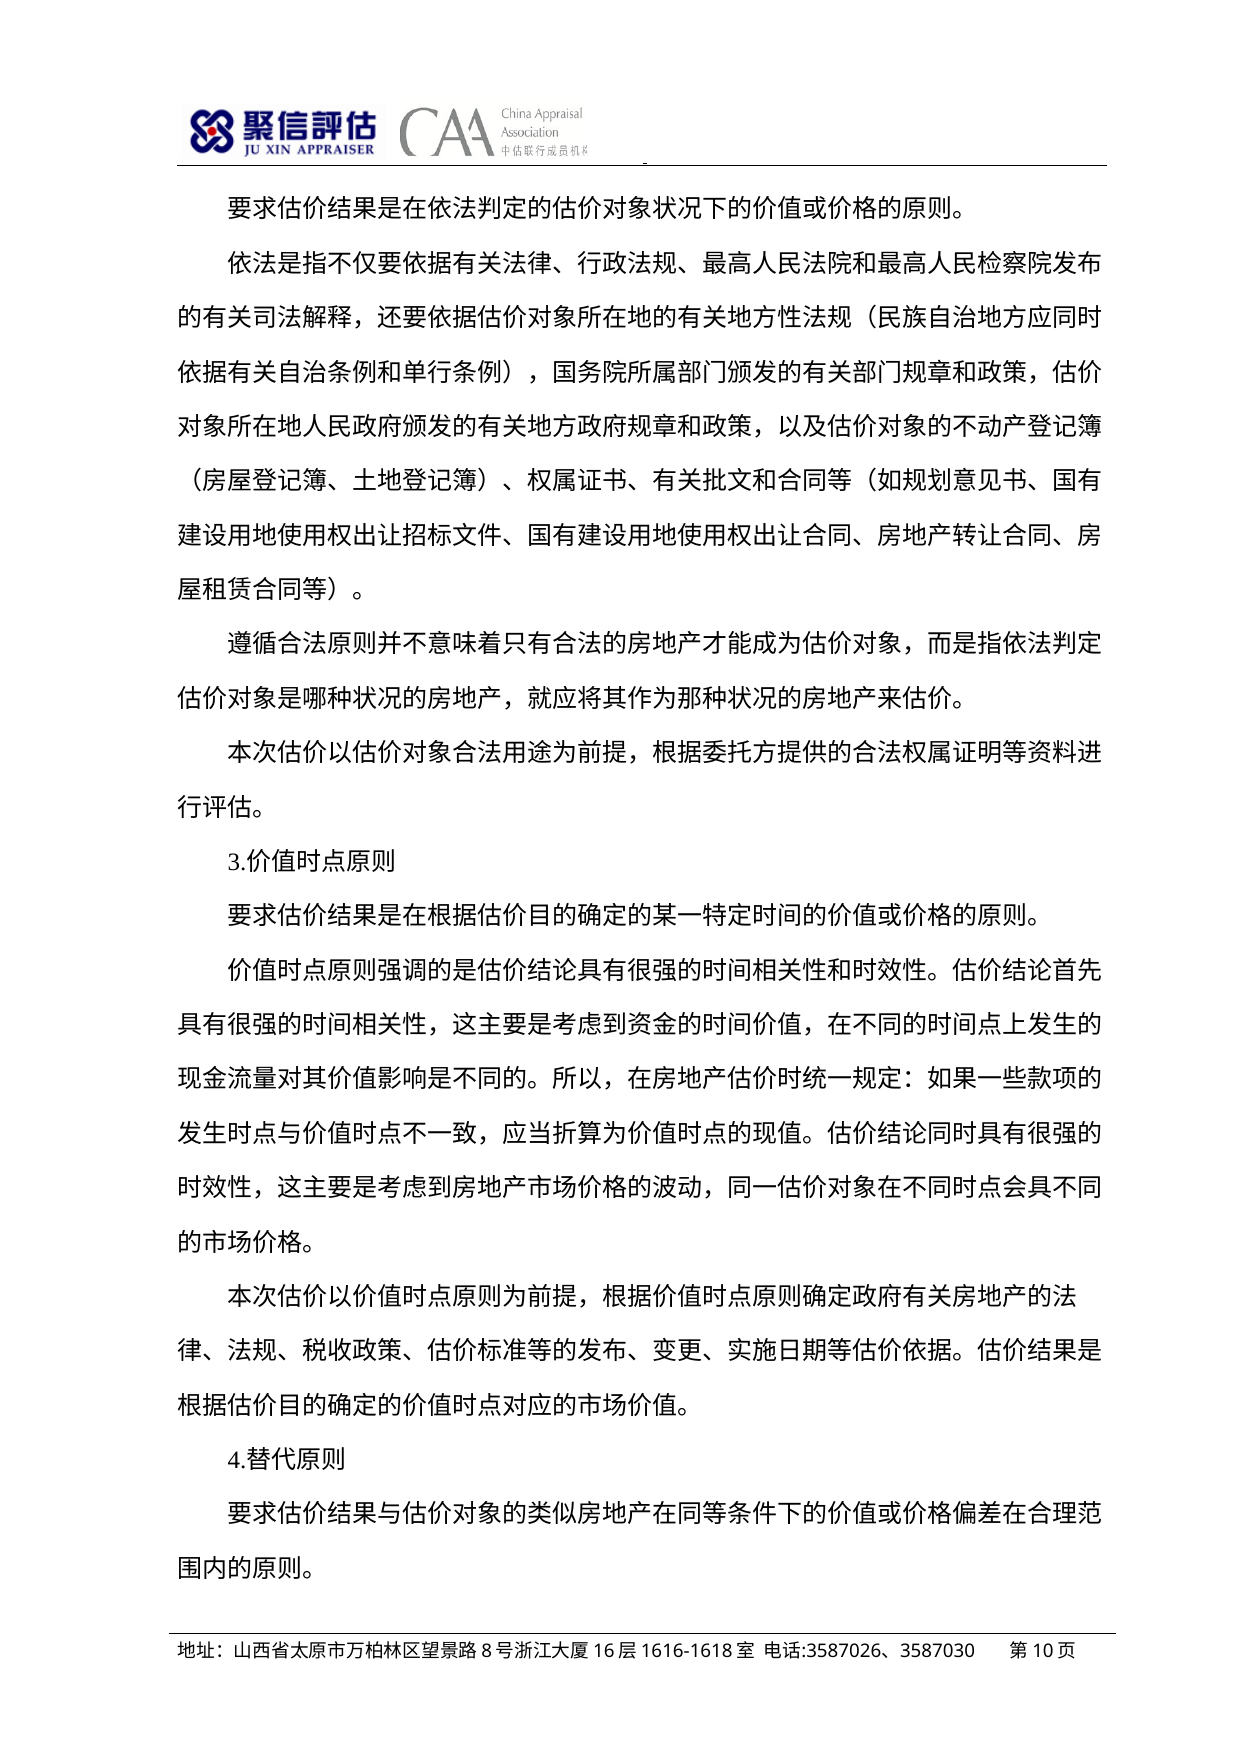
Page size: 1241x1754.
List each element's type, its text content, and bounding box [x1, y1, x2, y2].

text 要求估价结果是在根据估价目的确定的某一特定时间的价值或价格的原则。 [177, 896, 1107, 932]
text 要求估价结果与估价对象的类似房地产在同等条件下的价值或价格偏差在合理范围内的原则。 [177, 1494, 1107, 1584]
text 4.替代原则 [177, 1439, 1107, 1476]
text 要求估价结果是在依法判定的估价对象状况下的价值或价格的原则。 [177, 189, 1107, 225]
text 本次估价以价值时点原则为前提，根据价值时点原则确定政府有关房地产的法律、法规、税收政策、估价标准等的发布、变更、实施日期等估价依据。估价结果是根据估价目的确定的价值时点对应的市场价值。 [177, 1276, 1107, 1421]
text 遵循合法原则并不意味着只有合法的房地产才能成为估价对象，而是指依法判定估价对象是哪种状况的房地产，就应将其作为那种状况的房地产来估价。 [177, 624, 1107, 714]
text 依法是指不仅要依据有关法律、行政法规、最高人民法院和最高人民检察院发布的有关司法解释，还要依据估价对象所在地的有关地方性法规（民族自治地方应同时依据有关自治条例和单行条例），国务院所属部门颁发的有关部门规章和政策，估价对象所在地人民政府颁发的有关地方政府规章和政策，以及估价对象的不动产登记簿（房屋登记簿、土地登记簿）、权属证书、有关批文和合同等（如规划意见书、国有建设用地使用权出让招标文件、国有建设用地使用权出让合同、房地产转让合同、房屋租赁合同等）。 [177, 243, 1107, 606]
text 本次估价以估价对象合法用途为前提，根据委托方提供的合法权属证明等资料进行评估。 [177, 733, 1107, 823]
picture [399, 95, 587, 158]
picture [180, 95, 389, 161]
text 价值时点原则强调的是估价结论具有很强的时间相关性和时效性。估价结论首先具有很强的时间相关性，这主要是考虑到资金的时间价值，在不同的时间点上发生的现金流量对其价值影响是不同的。所以，在房地产估价时统一规定：如果一些款项的发生时点与价值时点不一致，应当折算为价值时点的现值。估价结论同时具有很强的时效性，这主要是考虑到房地产市场价格的波动，同一估价对象在不同时点会具不同的市场价格。 [177, 950, 1107, 1258]
text 3.价值时点原则 [177, 841, 1107, 878]
